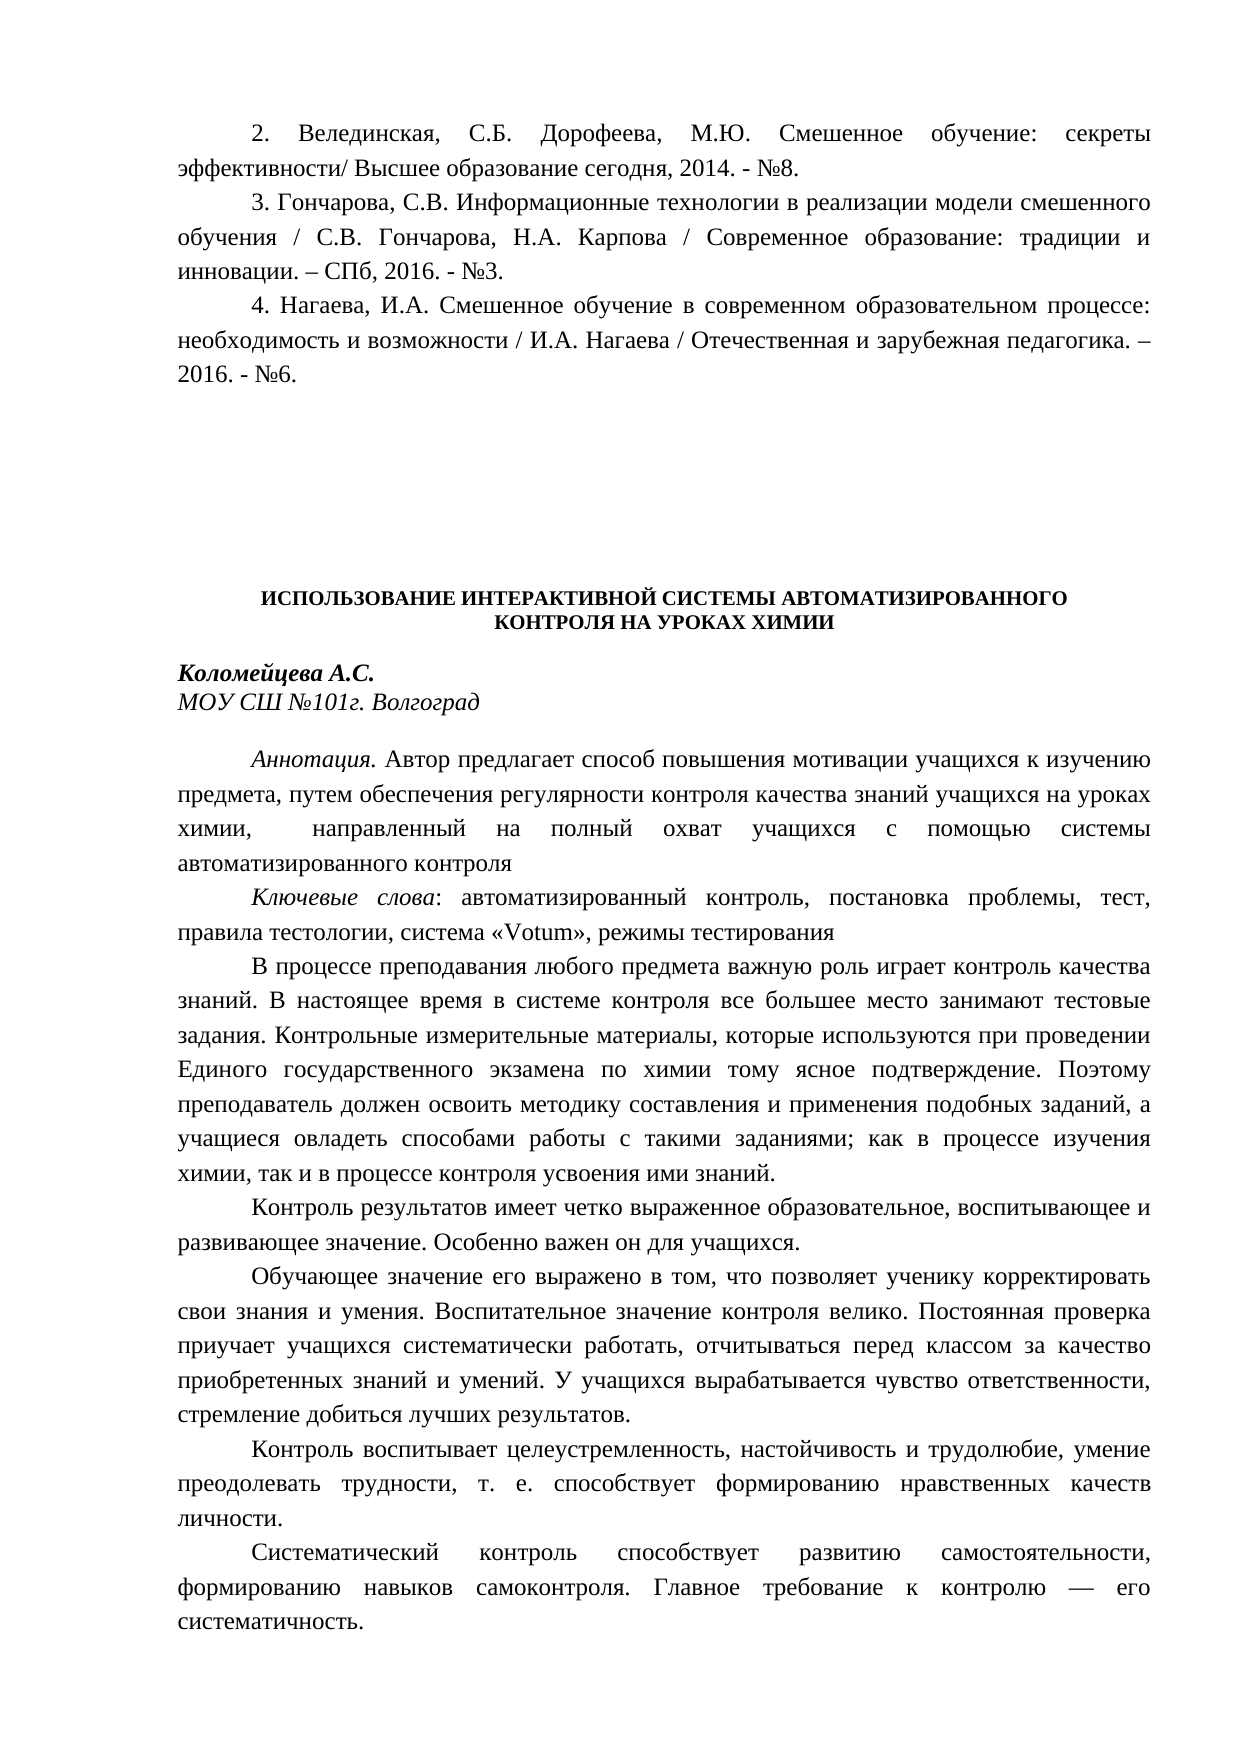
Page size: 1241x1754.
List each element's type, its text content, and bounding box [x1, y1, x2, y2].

text МОУ СШ №101г. Волгоград [177, 687, 1152, 716]
text КОНТРОЛЯ НА УРОКАХ ХИМИИ [177, 610, 1152, 634]
text 3. Гончарова, С.В. Информационные технологии в реализации модели смешенного обучения / С.В. Гончарова, Н.А. Карпова / Современное образование: традиции и инновации. – СПб, 2016. - №3. [177, 187, 1152, 285]
text Систематический контроль способствует развитию самостоятельности, формированию навыков самоконтроля. Главное требование к контролю — его систематичность. [177, 1537, 1152, 1635]
text ИСПОЛЬЗОВАНИЕ ИНТЕРАКТИВНОЙ СИСТЕМЫ АВТОМАТИЗИРОВАННОГО [177, 586, 1152, 610]
text Обучающее значение его выражено в том, что позволяет ученику корректировать свои знания и умения. Воспитательное значение контроля велико. Постоянная проверка приучает учащихся систематически работать, отчитываться перед классом за качество приобретенных знаний и умений. У учащихся вырабатывается чувство ответственности, стремление добиться лучших результатов. [177, 1261, 1152, 1428]
text Ключевые слова: автоматизированный контроль, постановка проблемы, тест, правила тестологии, система «Votum», режимы тестирования [177, 882, 1152, 945]
text Контроль результатов имеет четко выраженное образовательное, воспитывающее и развивающее значение. Особенно важен он для учащихся. [177, 1192, 1152, 1256]
text Контроль воспитывает целеустремленность, настойчивость и трудолюбие, умение преодолевать трудности, т. е. способствует формированию нравственных качеств личности. [177, 1434, 1152, 1532]
text Коломейцева А.С. [177, 658, 1152, 687]
text В процессе преподавания любого предмета важную роль играет контроль качества знаний. В настоящее время в системе контроля все большее место занимают тестовые задания. Контрольные измерительные материалы, которые используются при проведении Единого государственного экзамена по химии тому ясное подтверждение. Поэтому преподаватель должен освоить методику составления и применения подобных заданий, а учащиеся овладеть способами работы с такими заданиями; как в процессе изучения химии, так и в процессе контроля усвоения ими знаний. [177, 951, 1152, 1187]
text 2. Велединская, С.Б. Дорофеева, М.Ю. Смешенное обучение: секреты эффективности/ Высшее образование сегодня, 2014. - №8. [177, 118, 1152, 181]
text 4. Нагаева, И.А. Смешенное обучение в современном образовательном процессе: необходимость и возможности / И.А. Нагаева / Отечественная и зарубежная педагогика. – 2016. - №6. [177, 291, 1152, 388]
text Аннотация. Автор предлагает способ повышения мотивации учащихся к изучению предмета, путем обеспечения регулярности контроля качества знаний учащихся на уроках химии, направленный на полный охват учащихся с помощью системы автоматизированного контроля [177, 744, 1152, 876]
